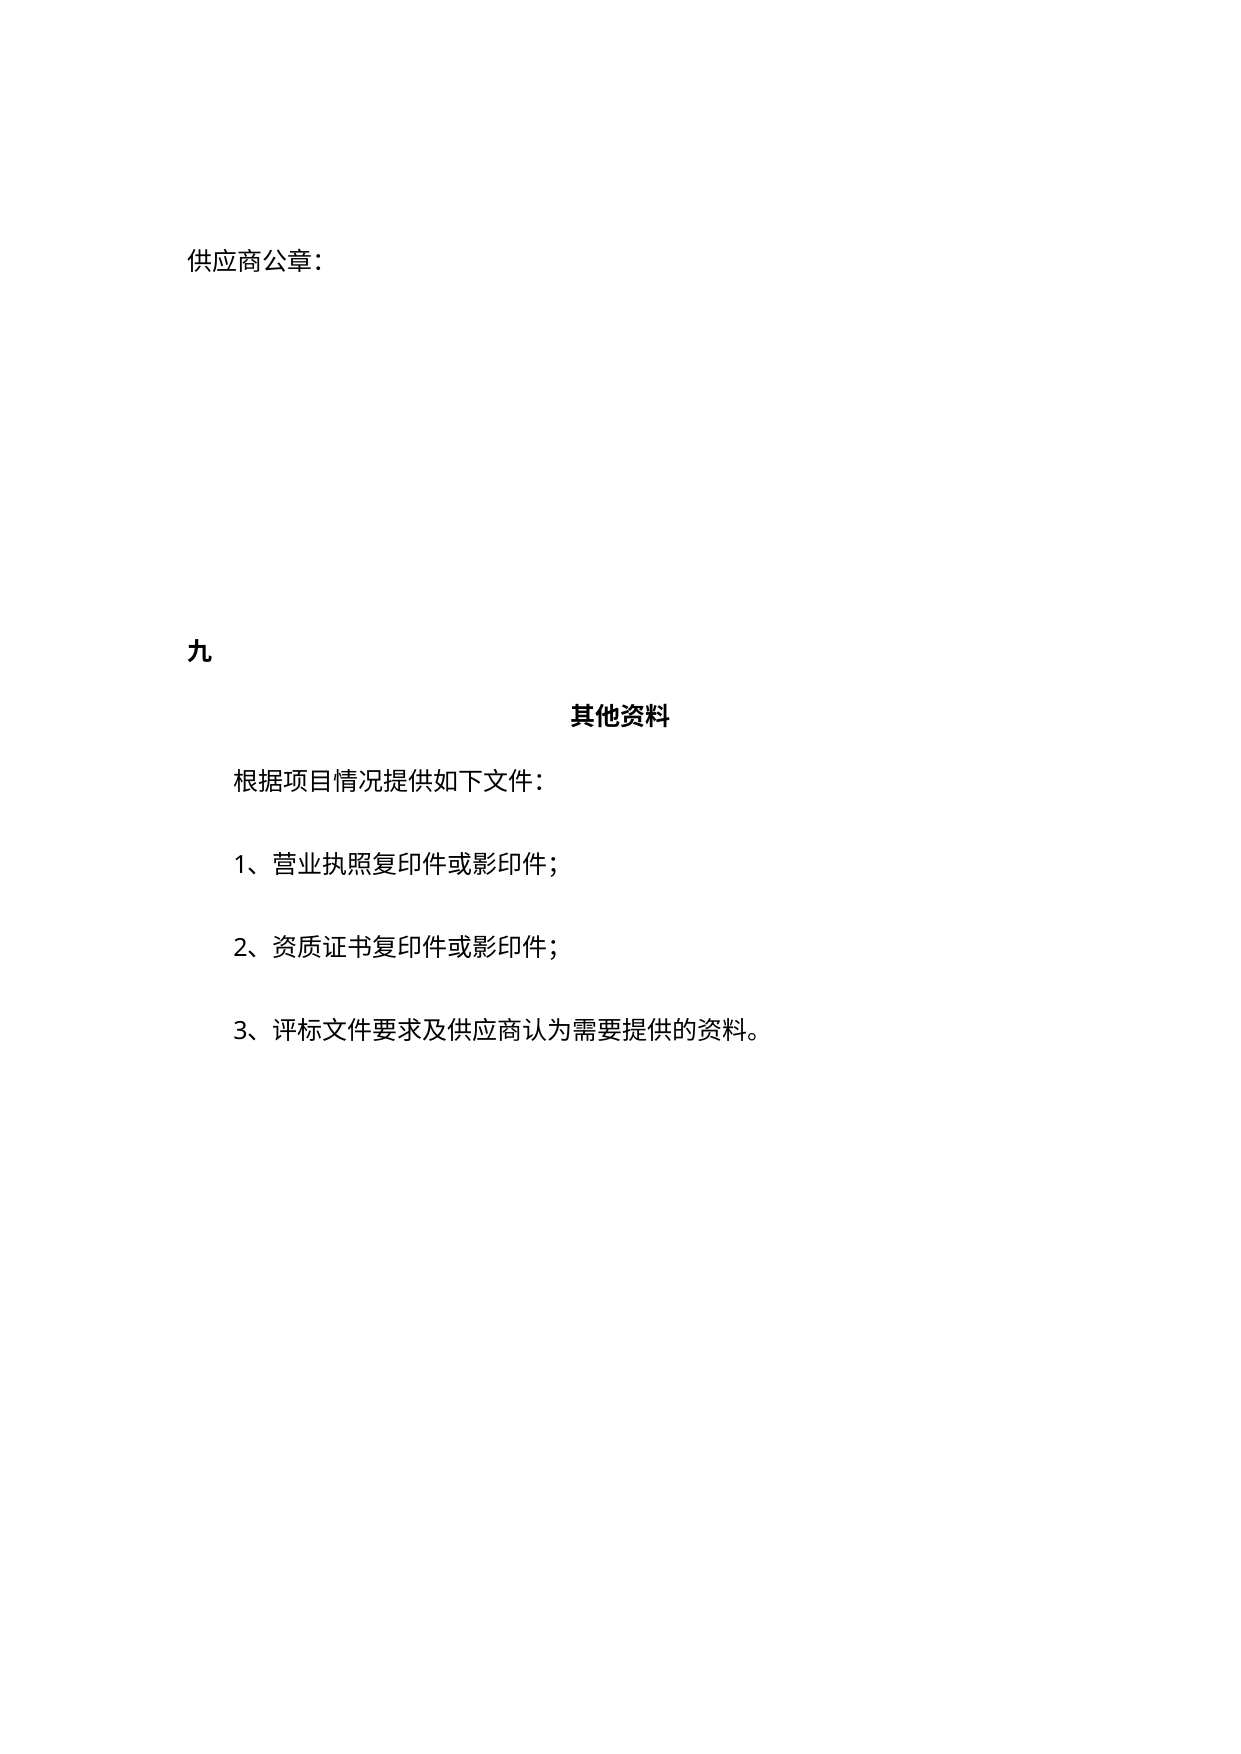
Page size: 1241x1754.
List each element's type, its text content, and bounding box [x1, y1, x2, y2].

text 2、资质证书复印件或影印件； [187, 913, 1053, 978]
text 根据项目情况提供如下文件： [187, 747, 1053, 812]
text 九 [187, 617, 1053, 682]
text 其他资料 [187, 682, 1053, 747]
text 1、营业执照复印件或影印件； [187, 830, 1053, 895]
text 3、评标文件要求及供应商认为需要提供的资料。 [187, 996, 1053, 1061]
text 供应商公章： [187, 227, 1053, 292]
